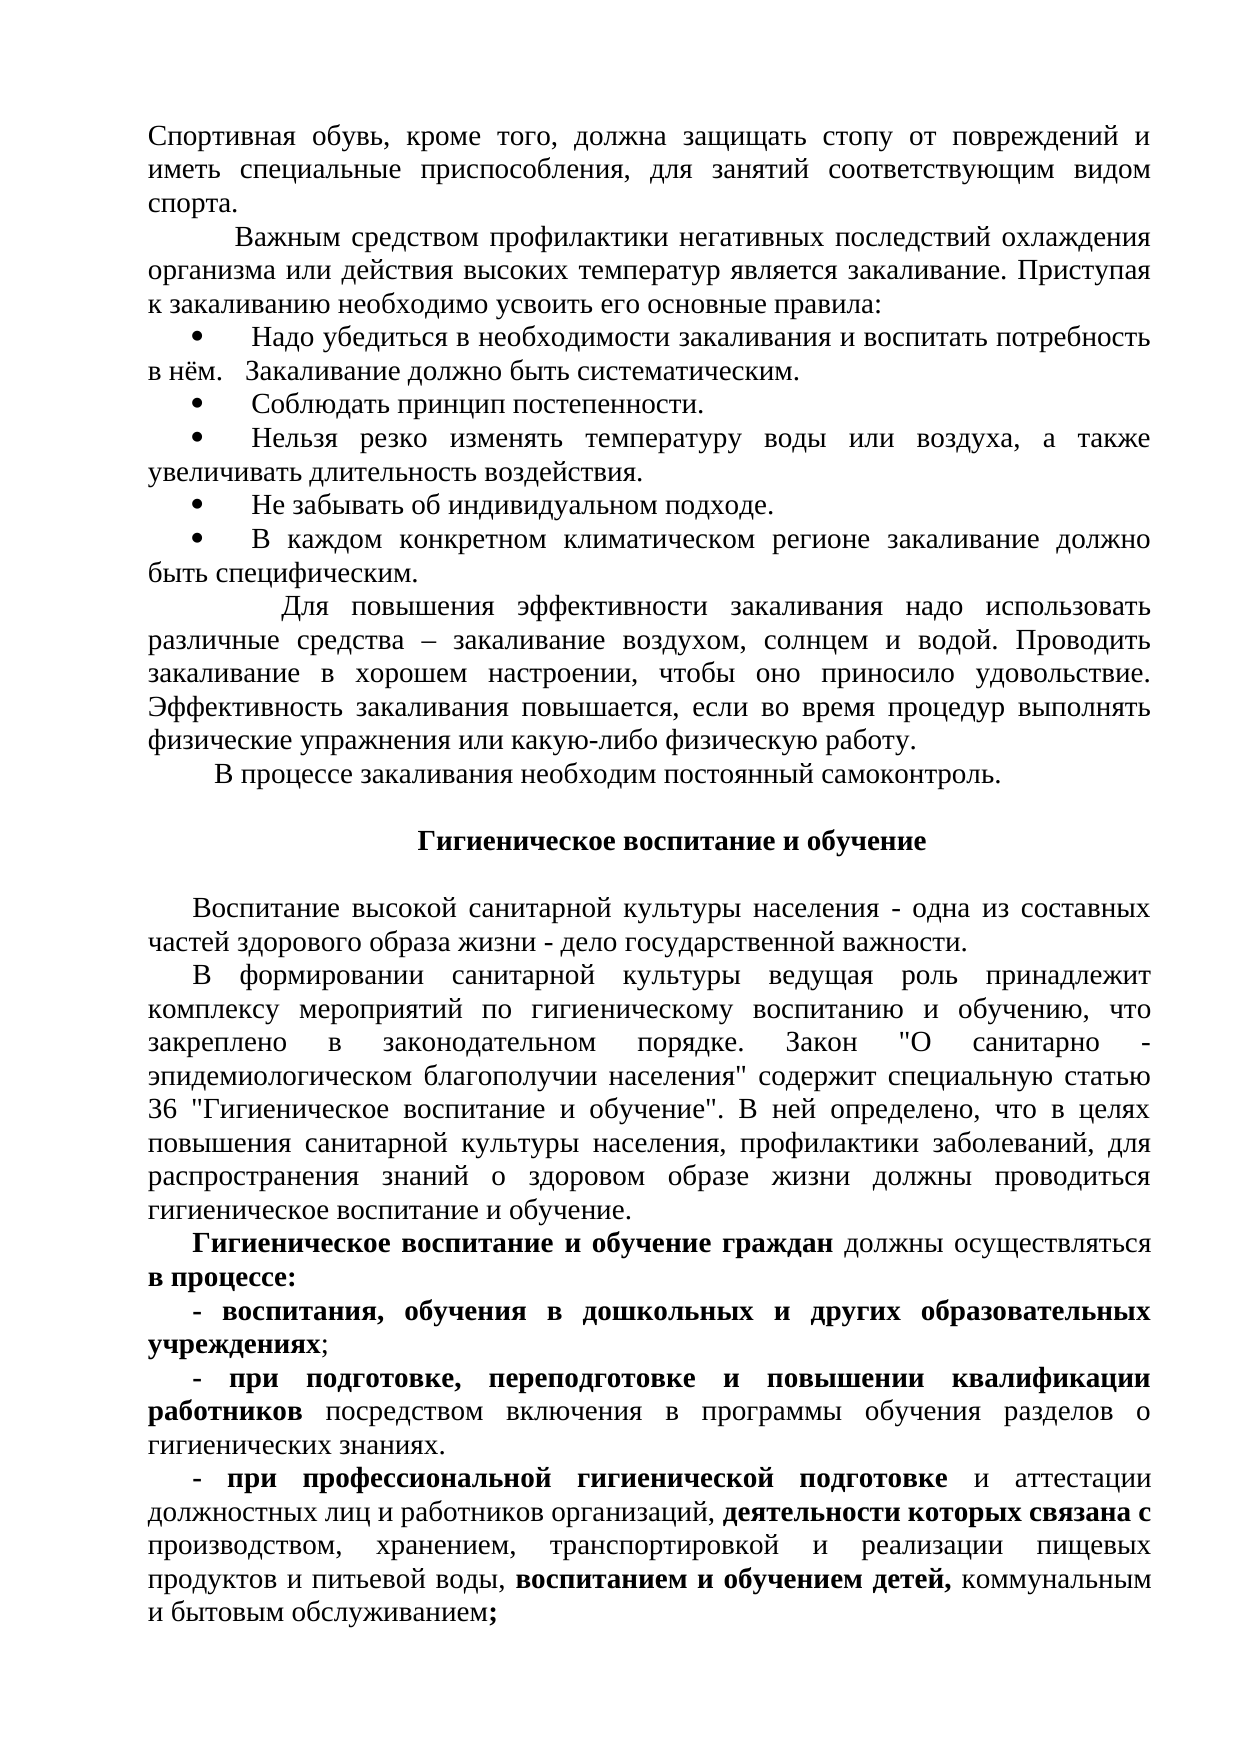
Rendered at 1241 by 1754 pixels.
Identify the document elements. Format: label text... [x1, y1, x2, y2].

text В формировании санитарной культуры ведущая роль принадлежит комплексу мероприятий по гигиеническому воспитанию и обучению, что закреплено в законодательном порядке. Закон "О санитарно - эпидемиологическом благополучии населения" содержит специальную статью 36 "Гигиеническое воспитание и обучение". В ней определено, что в целях повышения санитарной культуры населения, профилактики заболеваний, для распространения знаний о здоровом образе жизни должны проводиться гигиеническое воспитание и обучение. [148, 957, 1152, 1226]
text Гигиеническое воспитание и обучение [148, 823, 1152, 857]
list Надо убедиться в необходимости закаливания и воспитать потребность в нём. Закаливание должно быть систематическим. [148, 319, 1152, 387]
text - при подготовке, переподготовке и повышении квалификации работников посредством включения в программы обучения разделов о гигиенических знаниях. [148, 1360, 1152, 1460]
list В каждом конкретном климатическом регионе закаливание должно быть специфическим. [148, 521, 1152, 588]
text - при профессиональной гигиенической подготовке и аттестации должностных лиц и работников организаций, деятельности которых связана с производством, хранением, транспортировкой и реализации пищевых продуктов и питьевой воды, воспитанием и обучением детей, коммунальным и бытовым обслуживанием; [148, 1460, 1152, 1628]
text В процессе закаливания необходим постоянный самоконтроль. [148, 756, 1152, 789]
list Соблюдать принцип постепенности. [148, 387, 1152, 420]
text Гигиеническое воспитание и обучение граждан должны осуществляться в процессе: [148, 1226, 1152, 1293]
list Не забывать об индивидуальном подходе. [148, 487, 1152, 521]
text Для повышения эффективности закаливания надо использовать различные средства – закаливание воздухом, солнцем и водой. Проводить закаливание в хорошем настроении, чтобы оно приносило удовольствие. Эффективность закаливания повышается, если во время процедур выполнять физические упражнения или какую-либо физическую работу. [148, 588, 1152, 756]
text - воспитания, обучения в дошкольных и других образовательных учреждениях; [148, 1293, 1152, 1360]
text Воспитание высокой санитарной культуры населения - одна из составных частей здорового образа жизни - дело государственной важности. [148, 890, 1152, 957]
list Нельзя резко изменять температуру воды или воздуха, а также увеличивать длительность воздействия. [148, 420, 1152, 487]
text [148, 118, 1152, 219]
text Важным средством профилактики негативных последствий охлаждения организма или действия высоких температур является закаливание. Приступая к закаливанию необходимо усвоить его основные правила: [148, 219, 1152, 319]
